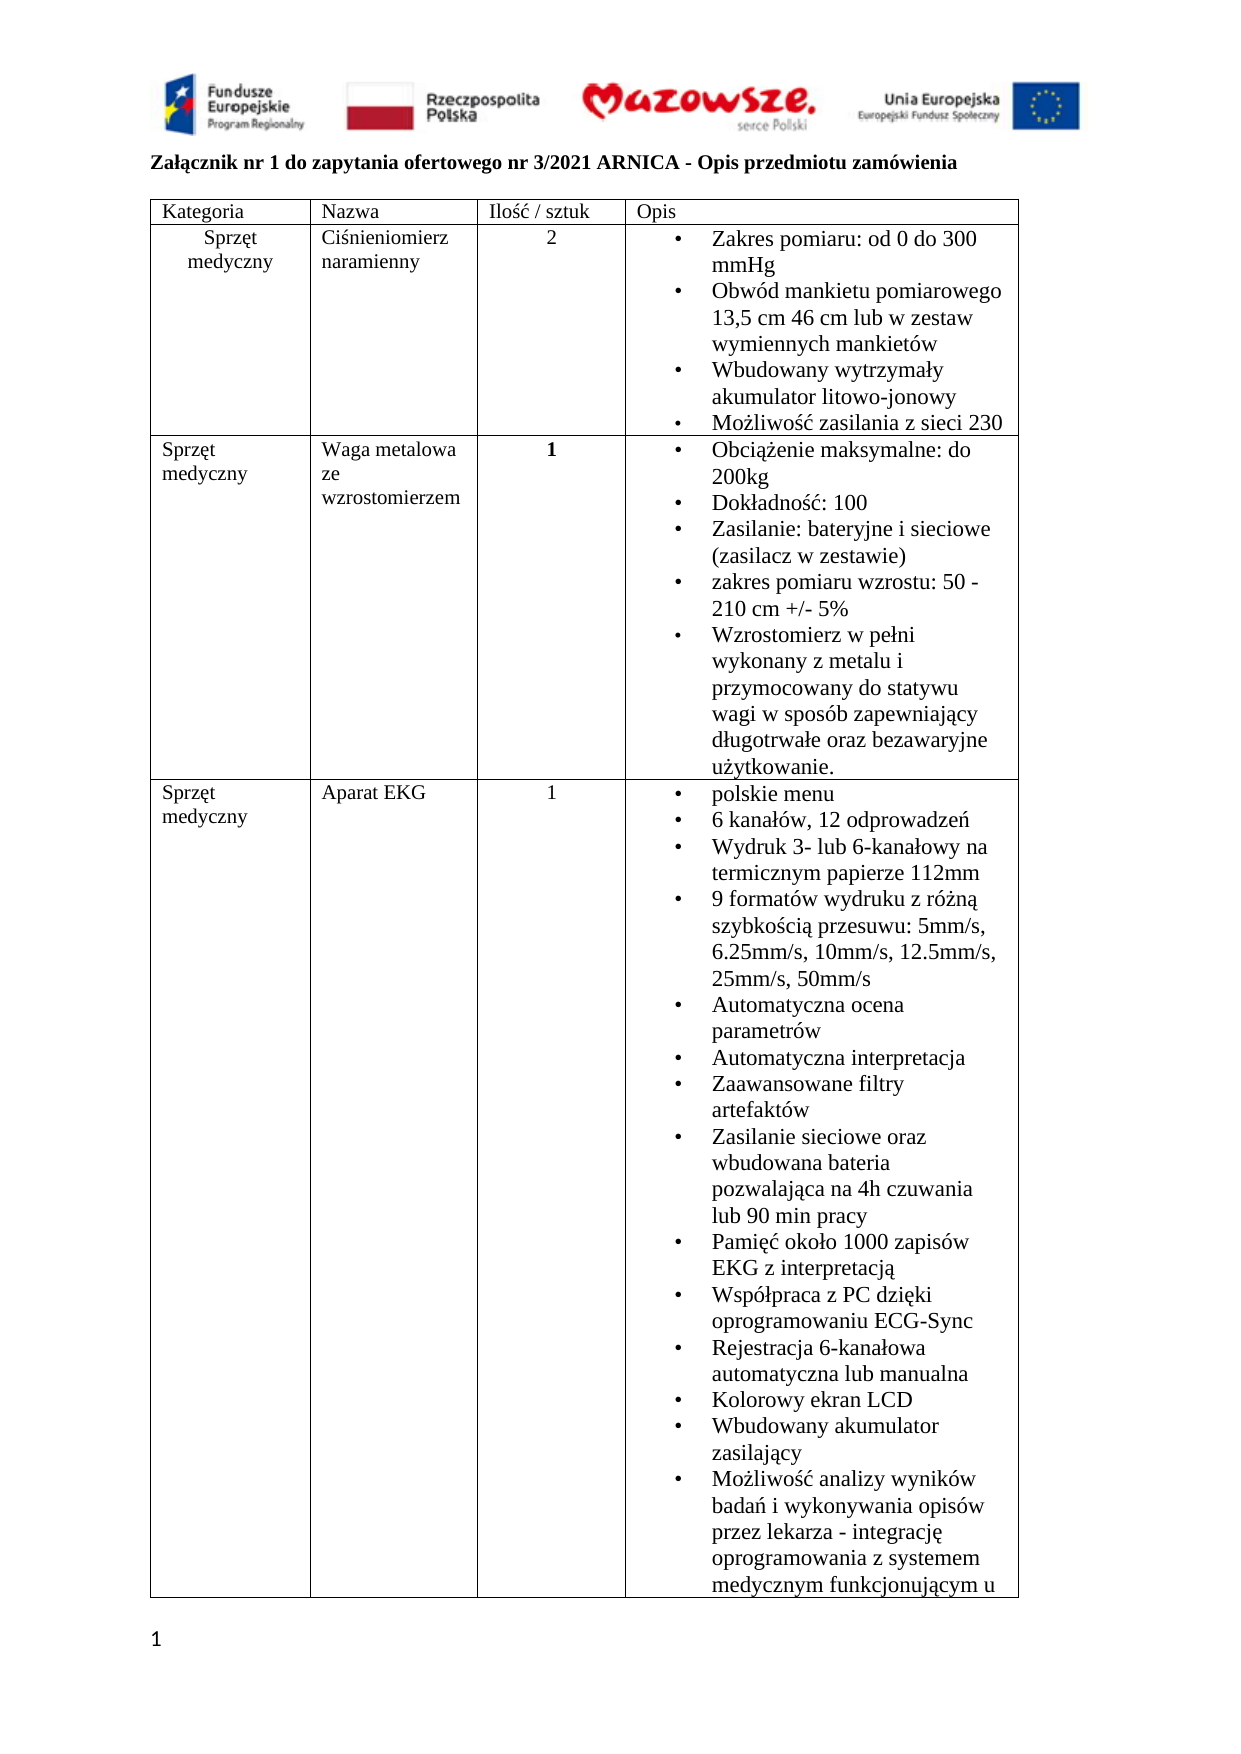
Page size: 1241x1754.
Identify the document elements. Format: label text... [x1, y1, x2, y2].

table_cell 1 [478, 780, 625, 1597]
table_header Ilość / sztuk [478, 200, 625, 223]
picture [150, 73, 1092, 136]
table_cell Aparat EKG [311, 780, 477, 1597]
table_cell Zakres pomiaru: od 0 do 300 mmHg Obwód mankietu pomiarowego 13,5 cm 46 cm lub w zestaw wymiennych mankietów Wbudowany wytrzymały akumulator litowo-jonowy Możliwość zasilania z sieci 230 [626, 225, 1018, 435]
text Załącznik nr 1 do zapytania ofertowego nr 3/2021 ARNICA - Opis przedmiotu zamówienia [150, 150, 1090, 174]
table_header Opis [626, 200, 1018, 223]
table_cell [626, 780, 1018, 1597]
table_cell Sprzęt medyczny [151, 225, 310, 435]
table_header Nazwa [311, 200, 477, 223]
table_cell Sprzęt medyczny [151, 436, 310, 779]
table_cell 1 [478, 436, 625, 779]
table_cell 2 [478, 225, 625, 435]
table_header Kategoria [151, 200, 310, 223]
table_cell Ciśnieniomierz naramienny [311, 225, 477, 435]
table_cell Obciążenie maksymalne: do 200kg Dokładność: 100 Zasilanie: bateryjne i sieciowe (zasilacz w zestawie) zakres pomiaru wzrostu: 50 - 210 cm +/- 5% Wzrostomierz w pełni wykonany z metalu i przymocowany do statywu wagi w sposób zapewniający długotrwałe oraz bezawaryjne użytkowanie. [626, 436, 1018, 779]
table_cell Waga metalowa ze wzrostomierzem [311, 436, 477, 779]
table_cell Sprzęt medyczny [151, 780, 310, 1597]
